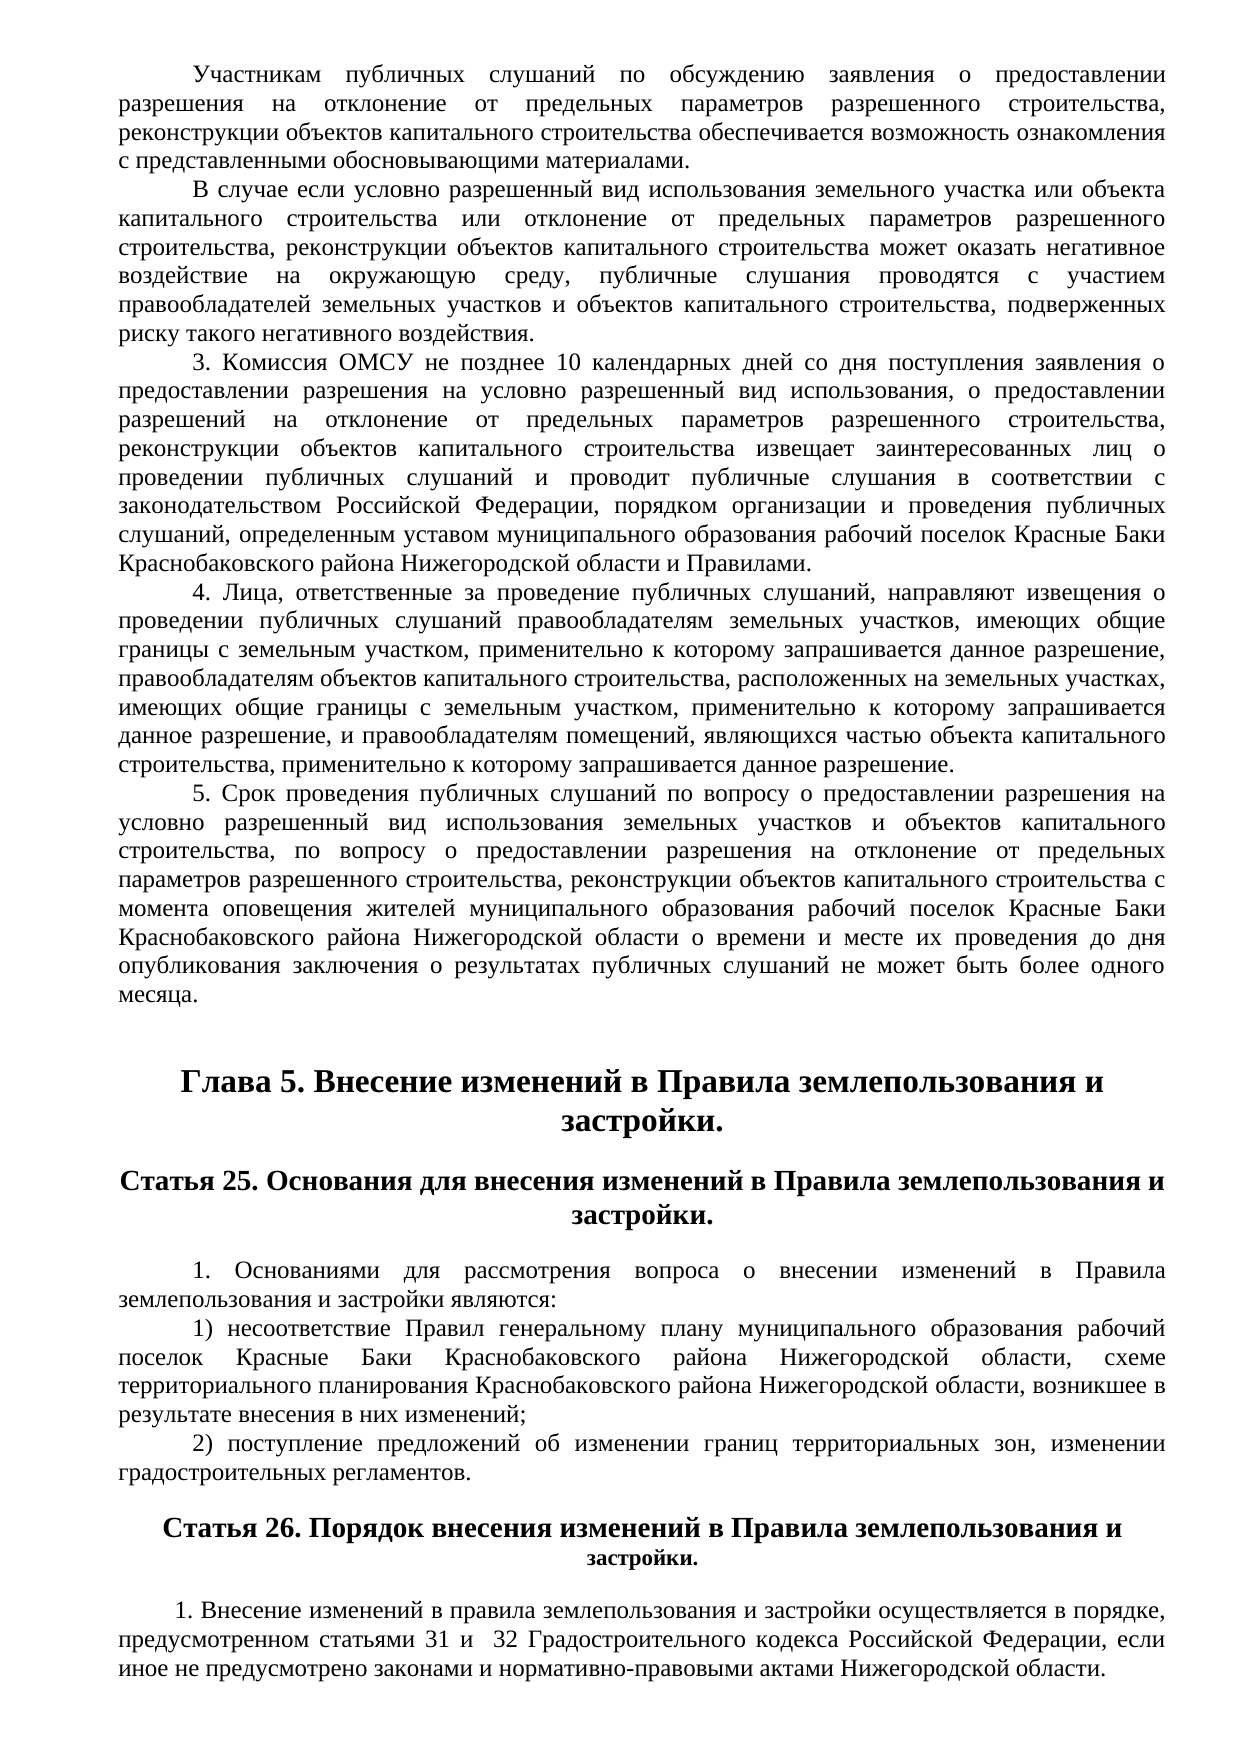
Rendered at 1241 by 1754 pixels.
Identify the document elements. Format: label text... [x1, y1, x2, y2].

text 1) несоответствие Правил генеральному плану муниципального образования рабочий поселок Красные Баки Краснобаковского района Нижегородской области, схеме территориального планирования Краснобаковского района Нижегородской области, возникшее в результате внесения в них изменений; [118, 1313, 1167, 1428]
text Статья 26. Порядок внесения изменений в Правила землепользования и застройки. [118, 1510, 1167, 1570]
text В случае если условно разрешенный вид использования земельного участка или объекта капитального строительства или отклонение от предельных параметров разрешенного строительства, реконструкции объектов капитального строительства может оказать негативное воздействие на окружающую среду, публичные слушания проводятся с участием правообладателей земельных участков и объектов капитального строительства, подверженных риску такого негативного воздействия. [118, 174, 1167, 347]
text 1. Внесение изменений в правила землепользования и застройки осуществляется в порядке, предусмотренном статьями 31 и 32 Градостроительного кодекса Российской Федерации, если иное не предусмотрено законами и нормативно-правовыми актами Нижегородской области. [118, 1595, 1167, 1682]
subtitle Глава 5. Внесение изменений в Правила землепользования и застройки. [118, 1062, 1167, 1138]
text 1. Основаниями для рассмотрения вопроса о внесении изменений в Правила землепользования и застройки являются: [118, 1255, 1167, 1313]
text 4. Лица, ответственные за проведение публичных слушаний, направляют извещения о проведении публичных слушаний правообладателям земельных участков, имеющих общие границы с земельным участком, применительно к которому запрашивается данное разрешение, правообладателям объектов капитального строительства, расположенных на земельных участках, имеющих общие границы с земельным участком, применительно к которому запрашивается данное разрешение, и правообладателям помещений, являющихся частью объекта капитального строительства, применительно к которому запрашивается данное разрешение. [118, 577, 1167, 778]
text Статья 25. Основания для внесения изменений в Правила землепользования и застройки. [118, 1163, 1167, 1230]
text 5. Срок проведения публичных слушаний по вопросу о предоставлении разрешения на условно разрешенный вид использования земельных участков и объектов капитального строительства, по вопросу о предоставлении разрешения на отклонение от предельных параметров разрешенного строительства, реконструкции объектов капитального строительства с момента оповещения жителей муниципального образования рабочий поселок Красные Баки Краснобаковского района Нижегородской области о времени и месте их проведения до дня опубликования заключения о результатах публичных слушаний не может быть более одного месяца. [118, 778, 1167, 1008]
text 2) поступление предложений об изменении границ территориальных зон, изменении градостроительных регламентов. [118, 1428, 1167, 1485]
text 3. Комиссия ОМСУ не позднее 10 календарных дней со дня поступления заявления о предоставлении разрешения на условно разрешенный вид использования, о предоставлении разрешений на отклонение от предельных параметров разрешенного строительства, реконструкции объектов капитального строительства извещает заинтересованных лиц о проведении публичных слушаний и проводит публичные слушания в соответствии с законодательством Российской Федерации, порядком организации и проведения публичных слушаний, определенным уставом муниципального образования рабочий поселок Красные Баки Краснобаковского района Нижегородской области и Правилами. [118, 347, 1167, 577]
text Участникам публичных слушаний по обсуждению заявления о предоставлении разрешения на отклонение от предельных параметров разрешенного строительства, реконструкции объектов капитального строительства обеспечивается возможность ознакомления с представленными обосновывающими материалами. [118, 59, 1167, 174]
